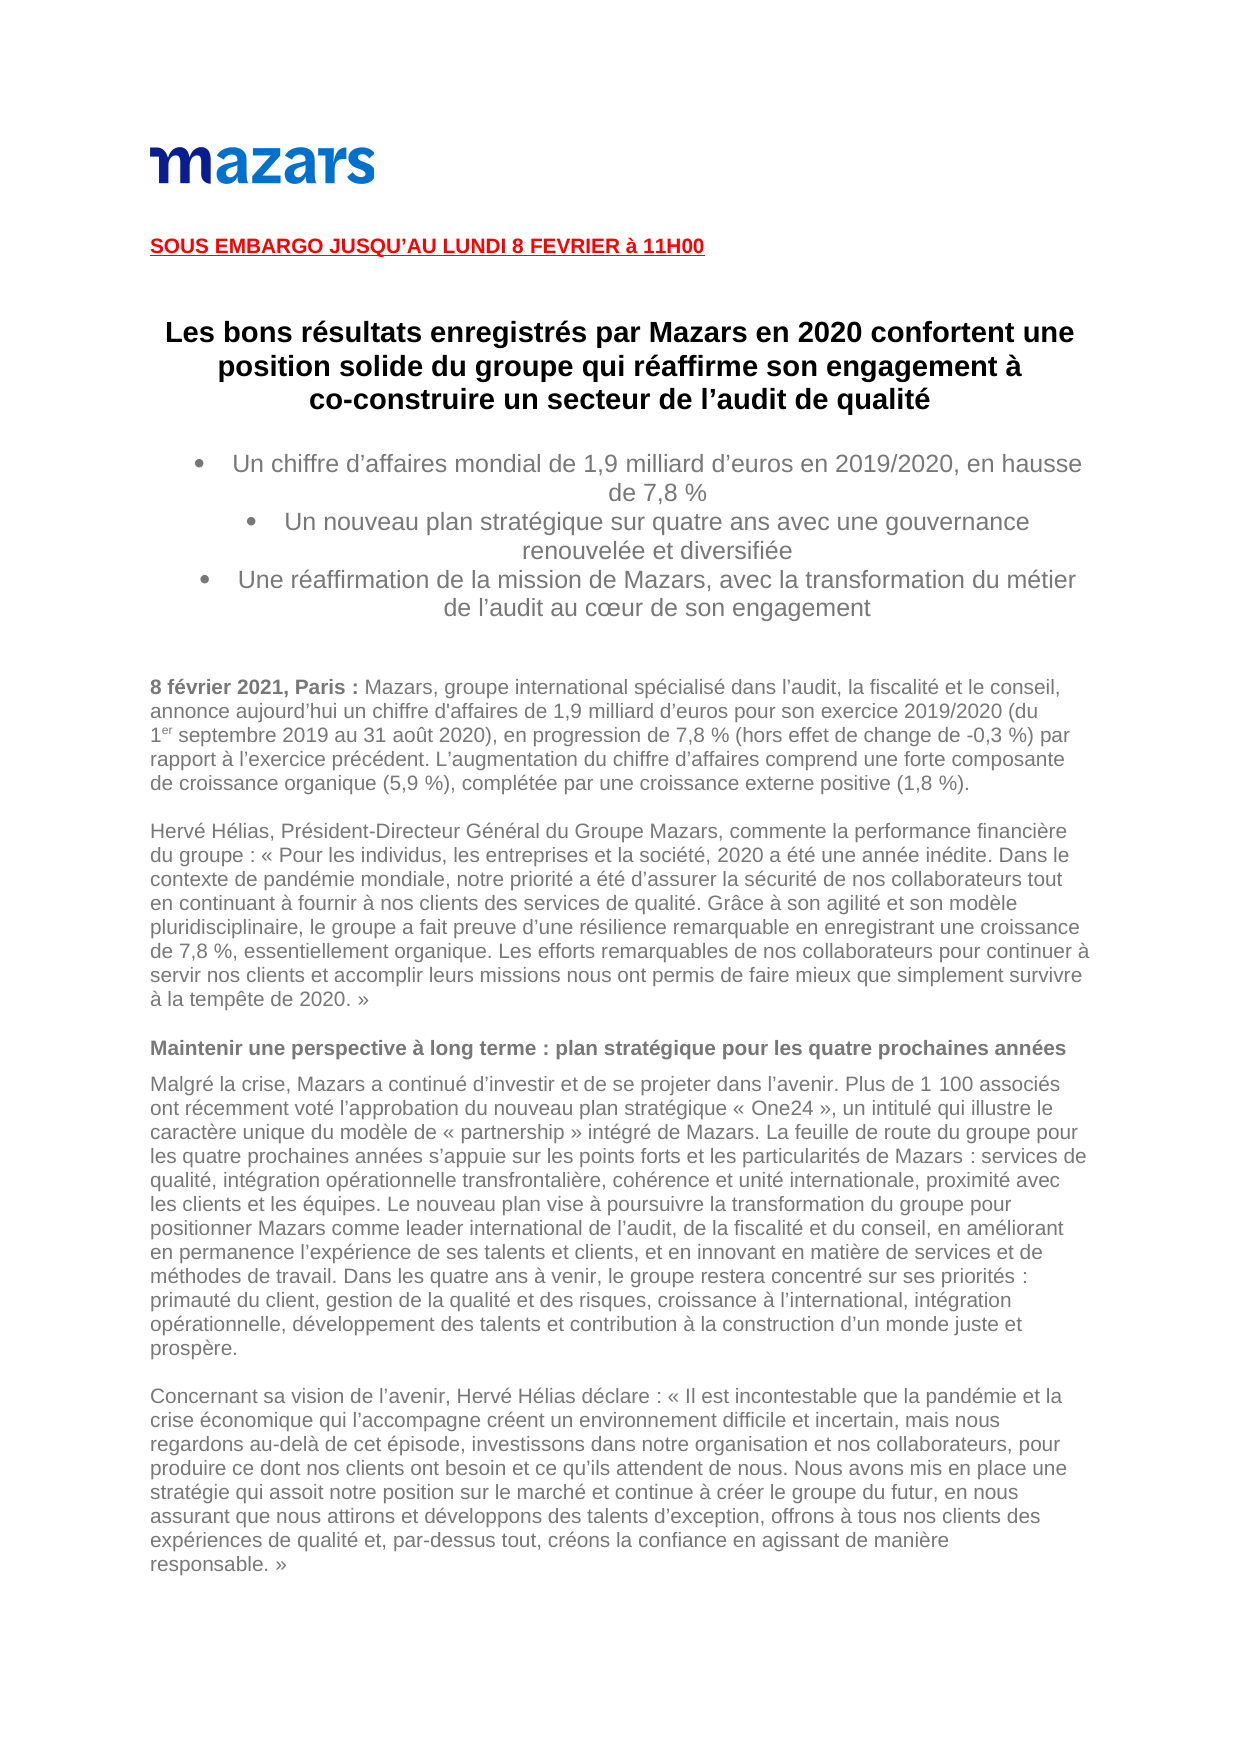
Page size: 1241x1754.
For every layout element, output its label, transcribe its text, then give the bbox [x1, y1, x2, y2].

text Maintenir une perspective à long terme : plan stratégique pour les quatre prochaines années [150, 1035, 1090, 1059]
picture [150, 147, 374, 184]
text SOUS EMBARGO JUSQU’AU LUNDI 8 FEVRIER à 11H00 [150, 234, 1090, 258]
list Un chiffre d’affaires mondial de 1,9 milliard d’euros en 2019/2020, en hausse de 7,8 % [187, 449, 1090, 507]
text Les bons résultats enregistrés par Mazars en 2020 confortent une position solide du groupe qui réaffirme son engagement à [150, 315, 1090, 382]
text co-construire un secteur de l’audit de qualité [150, 382, 1090, 416]
list Une réaffirmation de la mission de Mazars, avec la transformation du métier de l’audit au cœur de son engagement [187, 564, 1090, 622]
text Concernant sa vision de l’avenir, Hervé Hélias déclare : « Il est incontestable que la pandémie et la crise économique qui l’accompagne créent un environnement difficile et incertain, mais nous regardons au-delà de cet épisode, investissons dans notre organisation et nos collaborateurs, pour produire ce dont nos clients ont besoin et ce qu’ils attendent de nous. Nous avons mis en place une stratégie qui assoit notre position sur le marché et continue à créer le groupe du futur, en nous assurant que nous attirons et développons des talents d’exception, offrons à tous nos clients des expériences de qualité et, par-dessus tout, créons la confiance en agissant de manière responsable. » [150, 1384, 1090, 1576]
text 8 février 2021, Paris : Mazars, groupe international spécialisé dans l’audit, la fiscalité et le conseil, annonce aujourd’hui un chiffre d'affaires de 1,9 milliard d’euros pour son exercice 2019/2020 (du 1er septembre 2019 au 31 août 2020), en progression de 7,8 % (hors effet de change de -0,3 %) par rapport à l’exercice précédent. L’augmentation du chiffre d’affaires comprend une forte composante de croissance organique (5,9 %), complétée par une croissance externe positive (1,8 %). [150, 675, 1090, 795]
list Un nouveau plan stratégique sur quatre ans avec une gouvernance renouvelée et diversifiée [187, 507, 1090, 564]
text Malgré la crise, Mazars a continué d’investir et de se projeter dans l’avenir. Plus de 1 100 associés ont récemment voté l’approbation du nouveau plan stratégique « One24 », un intitulé qui illustre le caractère unique du modèle de « partnership » intégré de Mazars. La feuille de route du groupe pour les quatre prochaines années s’appuie sur les points forts et les particularités de Mazars : services de qualité, intégration opérationnelle transfrontalière, cohérence et unité internationale, proximité avec les clients et les équipes. Le nouveau plan vise à poursuivre la transformation du groupe pour positionner Mazars comme leader international de l’audit, de la fiscalité et du conseil, en améliorant en permanence l’expérience de ses talents et clients, et en innovant en matière de services et de méthodes de travail. Dans les quatre ans à venir, le groupe restera concentré sur ses priorités : primauté du client, gestion de la qualité et des risques, croissance à l’international, intégration opérationnelle, développement des talents et contribution à la construction d’un monde juste et prospère. [150, 1072, 1090, 1359]
text Hervé Hélias, Président-Directeur Général du Groupe Mazars, commente la performance financière du groupe : « Pour les individus, les entreprises et la société, 2020 a été une année inédite. Dans le contexte de pandémie mondiale, notre priorité a été d’assurer la sécurité de nos collaborateurs tout en continuant à fournir à nos clients des services de qualité. Grâce à son agilité et son modèle pluridisciplinaire, le groupe a fait preuve d’une résilience remarquable en enregistrant une croissance de 7,8 %, essentiellement organique. Les efforts remarquables de nos collaborateurs pour continuer à servir nos clients et accomplir leurs missions nous ont permis de faire mieux que simplement survivre à la tempête de 2020. » [150, 819, 1090, 1010]
